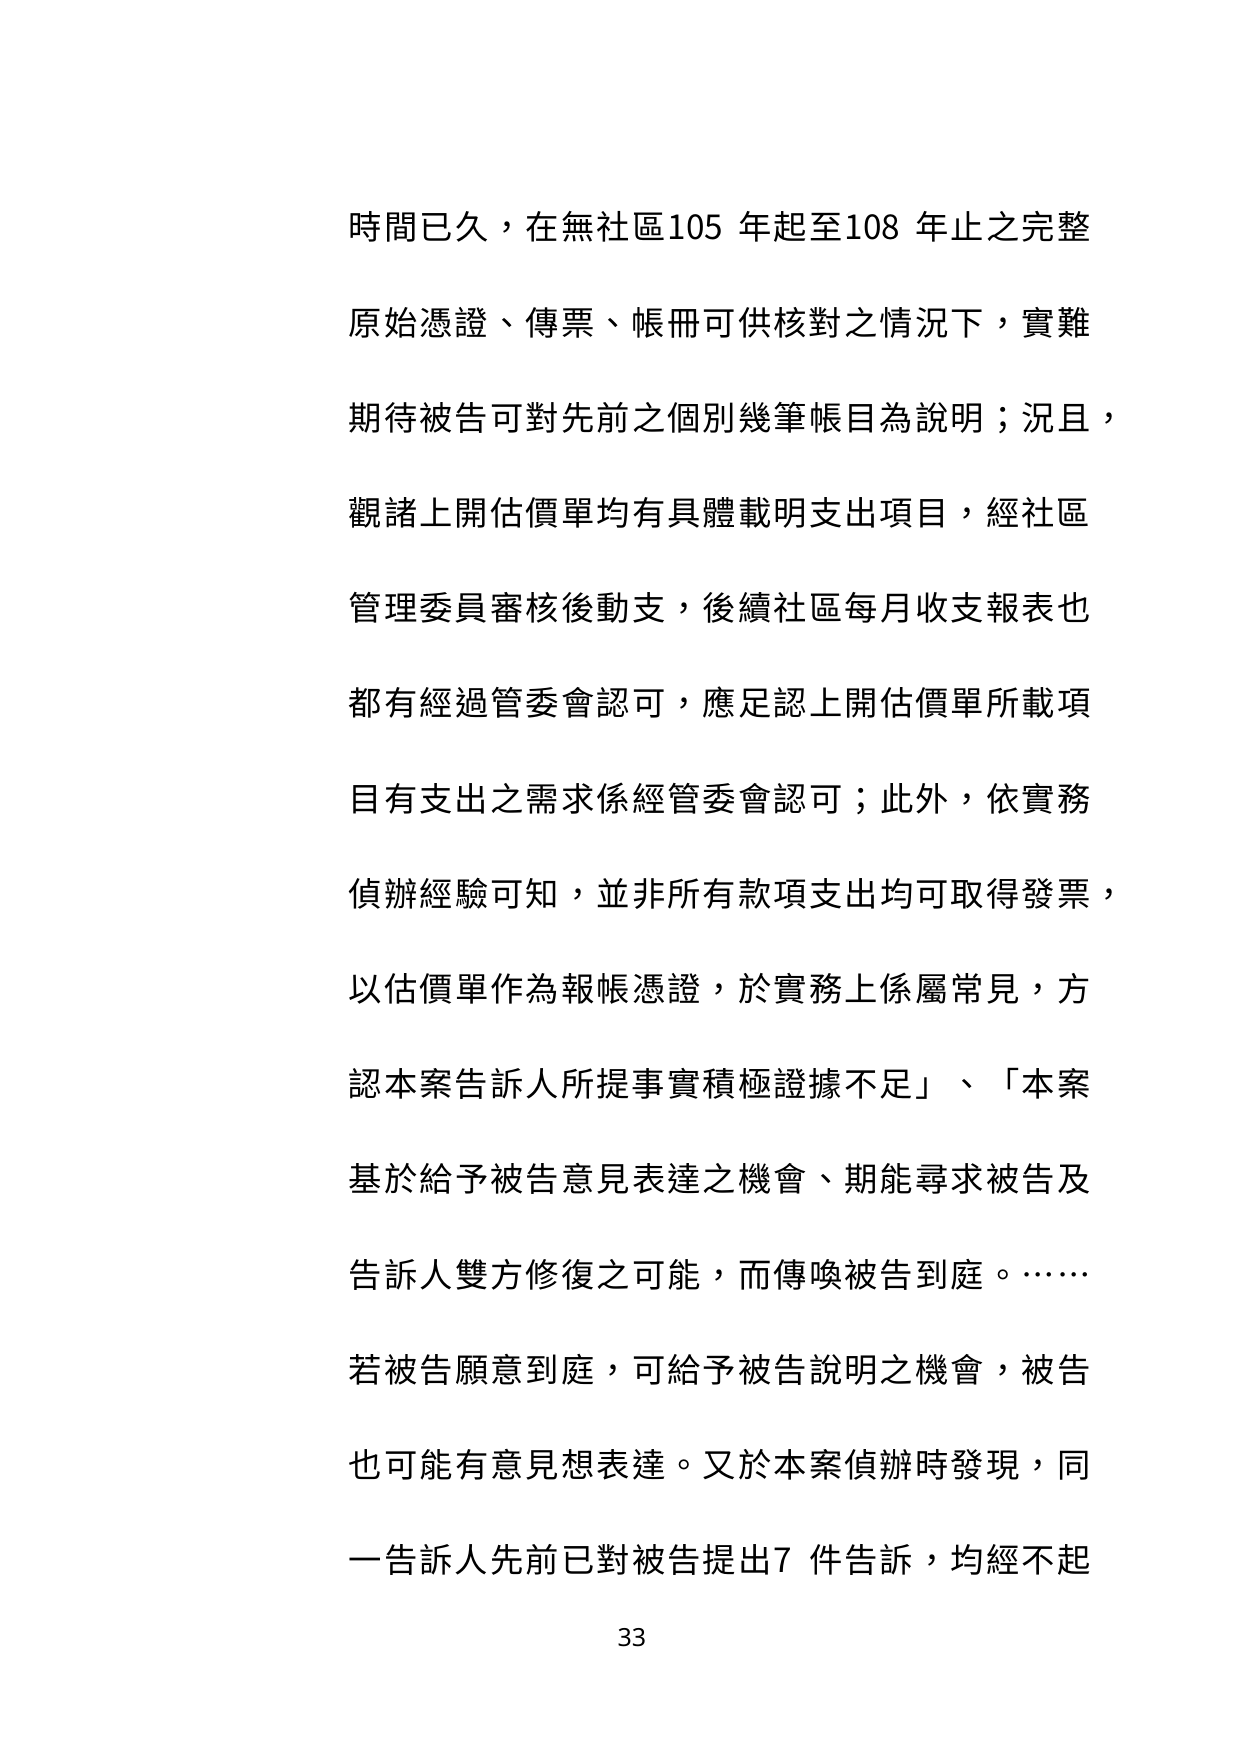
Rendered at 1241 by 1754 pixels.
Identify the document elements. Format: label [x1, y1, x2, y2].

subtitle [242, 178, 1092, 1606]
